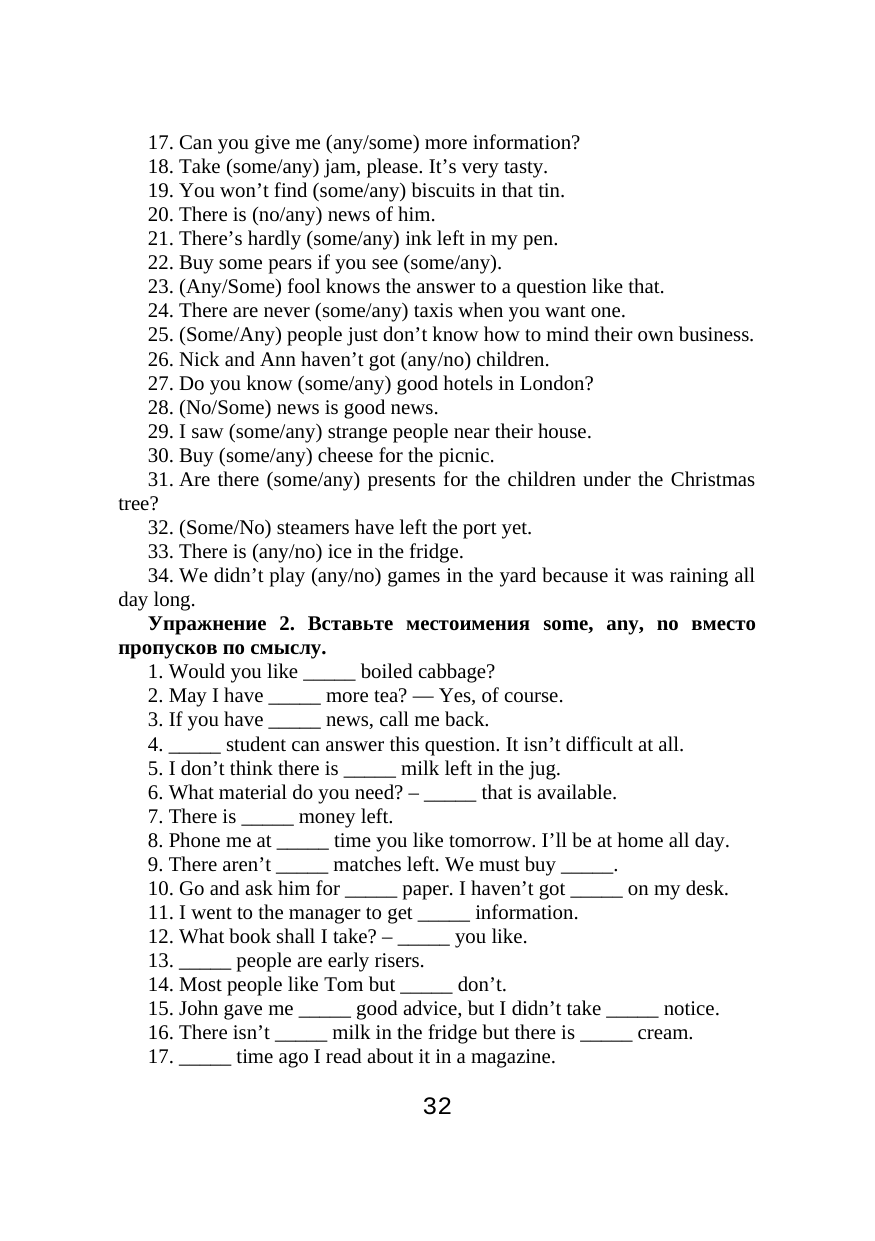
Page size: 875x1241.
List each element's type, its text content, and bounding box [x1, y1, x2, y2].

list _____ time ago I read about it in a magazine. [148, 1044, 756, 1068]
list Buy some pears if you see (some/any). [118, 250, 756, 274]
list We didn’t play (any/no) games in the yard because it was raining all day long. [118, 563, 756, 611]
list Would you like _____ boiled cabbage? [118, 659, 756, 683]
list (No/Some) news is good news. [118, 394, 756, 419]
list If you have _____ news, call me back. [118, 707, 756, 731]
list (Any/Some) fool knows the answer to a question like that. [118, 274, 756, 298]
list _____ people are early risers. [148, 948, 756, 972]
list What material do you need? – _____ that is available. [118, 779, 756, 804]
list What book shall I take? – _____ you like. [148, 924, 756, 948]
list There’s hardly (some/any) ink left in my pen. [118, 226, 756, 250]
list I saw (some/any) strange people near their house. [118, 419, 756, 443]
list Go and ask him for _____ paper. I haven’t got _____ on my desk. [118, 876, 756, 900]
list John gave me _____ good advice, but I didn’t take _____ notice. [148, 996, 756, 1020]
list You won’t find (some/any) biscuits in that tin. [118, 178, 756, 202]
list There are never (some/any) taxis when you want one. [118, 298, 756, 322]
list There is (any/no) ice in the fridge. [118, 539, 756, 563]
list There is _____ money left. [118, 804, 756, 828]
list Can you give me (any/some) more information? [118, 130, 756, 154]
list (Some/No) steamers have left the port yet. [118, 515, 756, 539]
list Take (some/any) jam, please. It’s very tasty. [118, 154, 756, 178]
list (Some/Any) people just don’t know how to mind their own business. [118, 322, 756, 346]
list I don’t think there is _____ milk left in the jug. [118, 756, 756, 779]
list May I have _____ more tea? — Yes, of course. [118, 683, 756, 707]
list _____ student can answer this question. It isn’t difficult at all. [118, 731, 756, 756]
text Упражнение 2. Вставьте местоимения some, any, no вместо пропусков по смыслу. [118, 611, 756, 659]
list There is (no/any) news of him. [118, 202, 756, 226]
list There isn’t _____ milk in the fridge but there is _____ cream. [148, 1020, 756, 1044]
list Buy (some/any) cheese for the picnic. [118, 443, 756, 467]
list Most people like Tom but _____ don’t. [148, 972, 756, 996]
list There aren’t _____ matches left. We must buy _____. [118, 852, 756, 876]
list Phone me at _____ time you like tomorrow. I’ll be at home all day. [118, 828, 756, 852]
list Are there (some/any) presents for the children under the Christmas tree? [118, 467, 756, 515]
list Do you know (some/any) good hotels in London? [118, 371, 756, 394]
list Nick and Ann haven’t got (any/no) children. [118, 346, 756, 371]
list I went to the manager to get _____ information. [118, 900, 756, 924]
